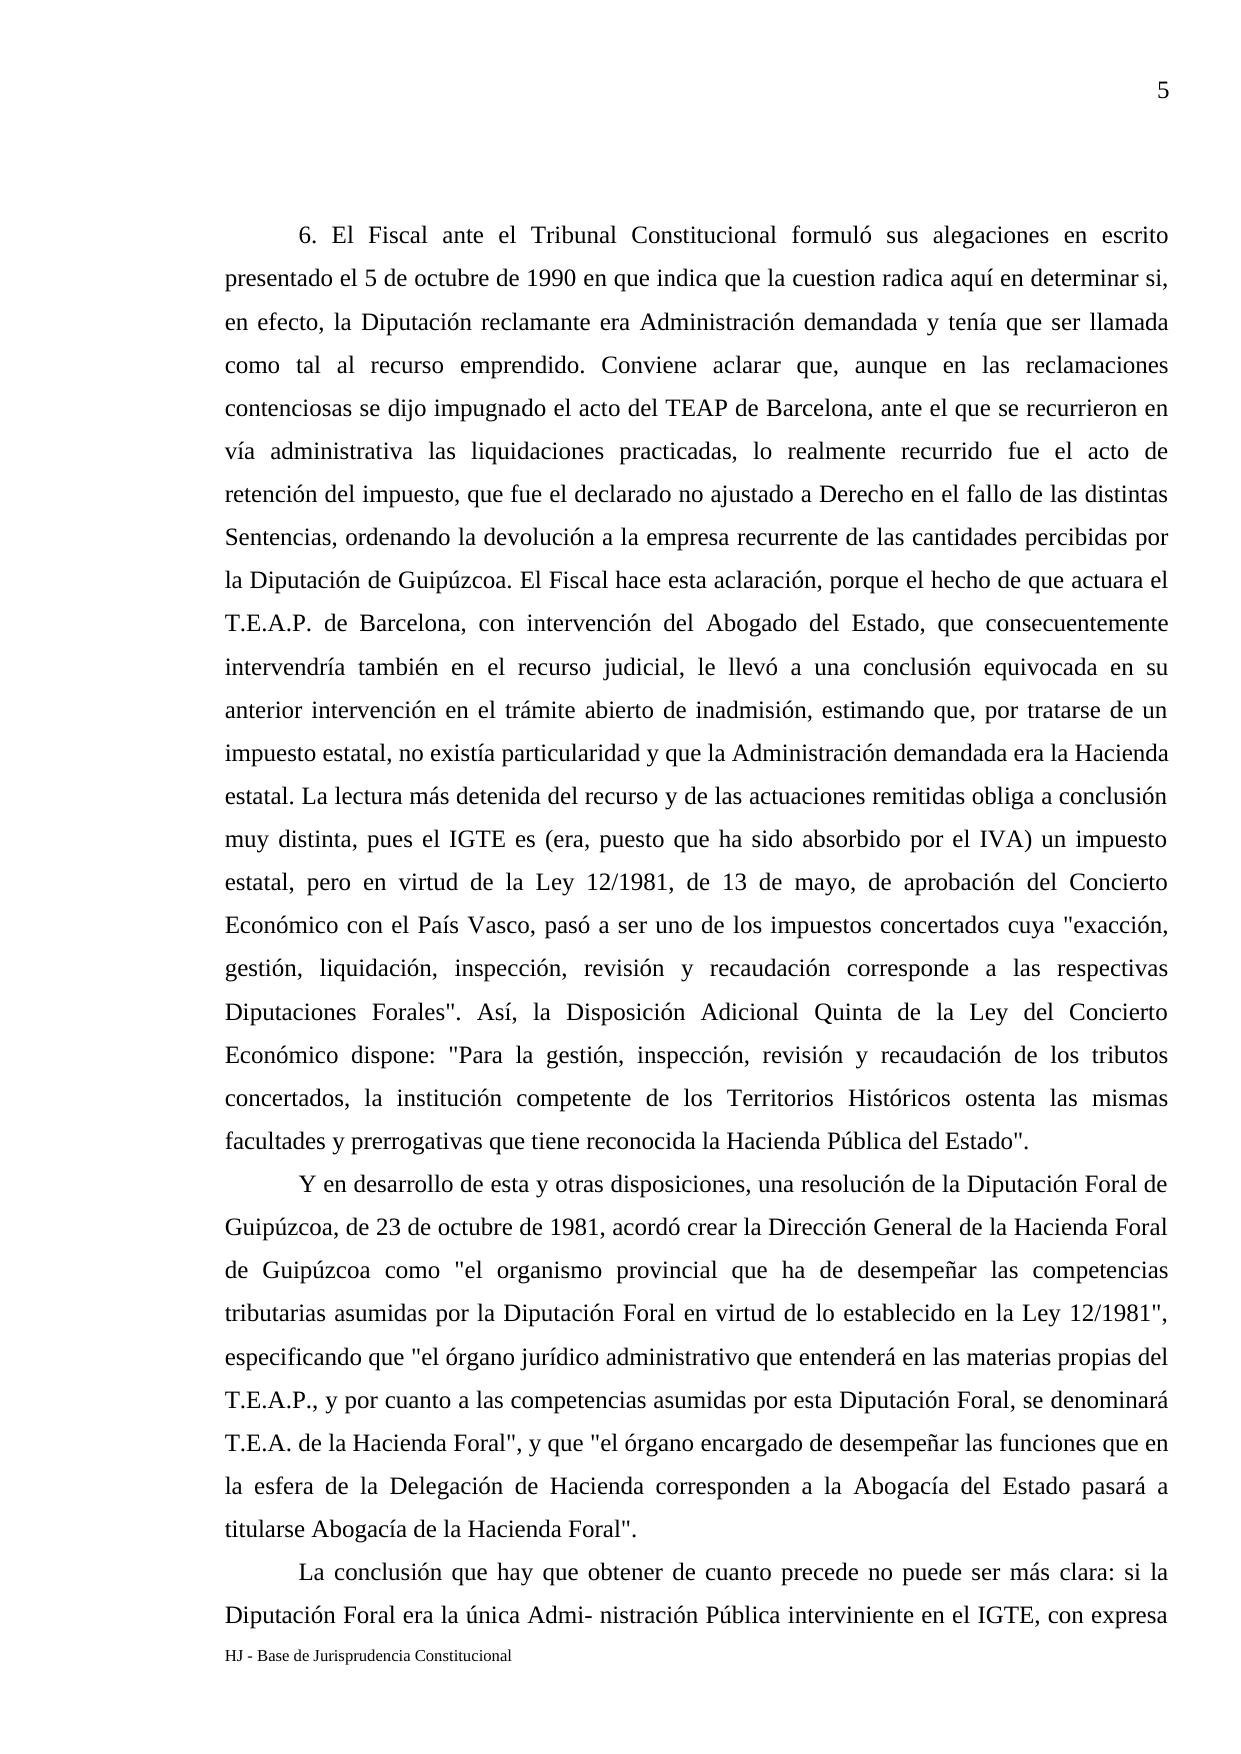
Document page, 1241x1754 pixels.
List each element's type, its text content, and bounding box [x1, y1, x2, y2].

text Y en desarrollo de esta y otras disposiciones, una resolución de la Diputación Foral de Guipúzcoa, de 23 de octubre de 1981, acordó crear la Dirección General de la Hacienda Foral de Guipúzcoa como "el organismo provincial que ha de desempeñar las competencias tributarias asumidas por la Diputación Foral en virtud de lo establecido en la Ley 12/1981", especificando que "el órgano jurídico administrativo que entenderá en las materias propias del T.E.A.P., y por cuanto a las competencias asumidas por esta Diputación Foral, se denominará T.E.A. de la Hacienda Foral", y que "el órgano encargado de desempeñar las funciones que en la esfera de la Delegación de Hacienda corresponden a la Abogacía del Estado pasará a titularse Abogacía de la Hacienda Foral". [224, 1169, 1169, 1543]
text 6. El Fiscal ante el Tribunal Constitucional formuló sus alegaciones en escrito presentado el 5 de octubre de 1990 en que indica que la cuestion radica aquí en determinar si, en efecto, la Diputación reclamante era Administración demandada y tenía que ser llamada como tal al recurso emprendido. Conviene aclarar que, aunque en las reclamaciones contenciosas se dijo impugnado el acto del TEAP de Barcelona, ante el que se recurrieron en vía administrativa las liquidaciones practicadas, lo realmente recurrido fue el acto de retención del impuesto, que fue el declarado no ajustado a Derecho en el fallo de las distintas Sentencias, ordenando la devolución a la empresa recurrente de las cantidades percibidas por la Diputación de Guipúzcoa. El Fiscal hace esta aclaración, porque el hecho de que actuara el T.E.A.P. de Barcelona, con intervención del Abogado del Estado, que consecuentemente intervendría también en el recurso judicial, le llevó a una conclusión equivocada en su anterior intervención en el trámite abierto de inadmisión, estimando que, por tratarse de un impuesto estatal, no existía particularidad y que la Administración demandada era la Hacienda estatal. La lectura más detenida del recurso y de las actuaciones remitidas obliga a conclusión muy distinta, pues el IGTE es (era, puesto que ha sido absorbido por el IVA) un impuesto estatal, pero en virtud de la Ley 12/1981, de 13 de mayo, de aprobación del Concierto Económico con el País Vasco, pasó a ser uno de los impuestos concertados cuya "exacción, gestión, liquidación, inspección, revisión y recaudación corresponde a las respectivas Diputaciones Forales". Así, la Disposición Adicional Quinta de la Ley del Concierto Económico dispone: "Para la gestión, inspección, revisión y recaudación de los tributos concertados, la institución competente de los Territorios Históricos ostenta las mismas facultades y prerrogativas que tiene reconocida la Hacienda Pública del Estado". [224, 220, 1169, 1155]
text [224, 1557, 1169, 1629]
